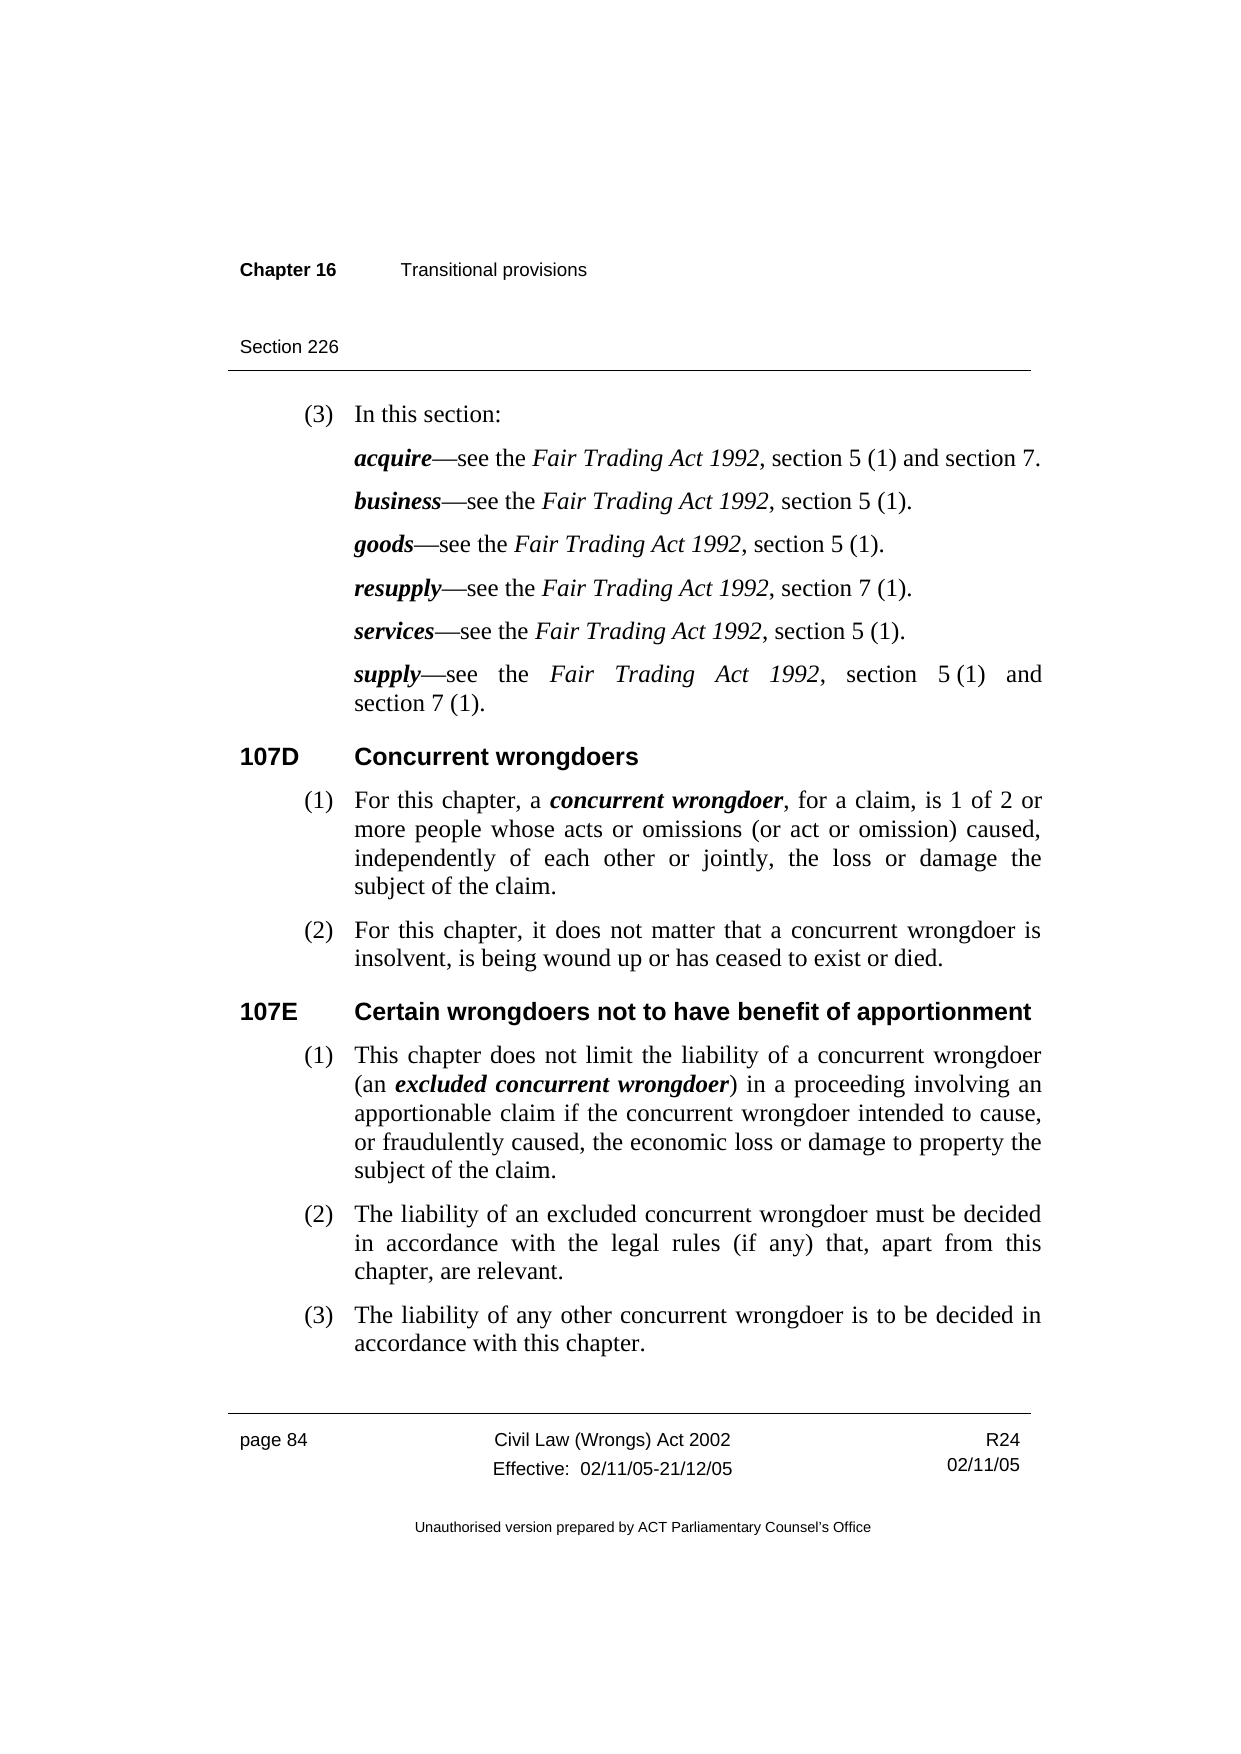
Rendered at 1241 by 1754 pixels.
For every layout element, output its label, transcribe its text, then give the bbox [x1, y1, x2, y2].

text (1) This chapter does not limit the liability of a concurrent wrongdoer (an excluded concurrent wrongdoer) in a proceeding involving an apportionable claim if the concurrent wrongdoer intended to cause, or fraudulently caused, the economic loss or damage to property the subject of the claim. [239, 1041, 1042, 1184]
text resupply—see the Fair Trading Act 1992, section 7 (1). [354, 573, 1042, 601]
text supply—see the Fair Trading Act 1992, section 5 (1) and section 7 (1). [354, 659, 1042, 717]
text (2) For this chapter, it does not matter that a concurrent wrongdoer is insolvent, is being wound up or has ceased to exist or died. [239, 915, 1042, 972]
text business—see the Fair Trading Act 1992, section 5 (1). [354, 486, 1042, 515]
text 107E Certain wrongdoers not to have benefit of apportionment [239, 997, 1042, 1026]
text (2) The liability of an excluded concurrent wrongdoer must be decided in accordance with the legal rules (if any) that, apart from this chapter, are relevant. [239, 1199, 1042, 1285]
text goods—see the Fair Trading Act 1992, section 5 (1). [354, 529, 1042, 558]
text (1) For this chapter, a concurrent wrongdoer, for a claim, is 1 of 2 or more people whose acts or omissions (or act or omission) caused, independently of each other or jointly, the loss or damage the subject of the claim. [239, 785, 1042, 900]
text (3) In this section: [239, 399, 1042, 428]
text acquire—see the Fair Trading Act 1992, section 5 (1) and section 7. [354, 443, 1042, 471]
text 107D Concurrent wrongdoers [239, 742, 1042, 771]
text (3) The liability of any other concurrent wrongdoer is to be decided in accordance with this chapter. [239, 1300, 1042, 1357]
text services—see the Fair Trading Act 1992, section 5 (1). [354, 616, 1042, 645]
